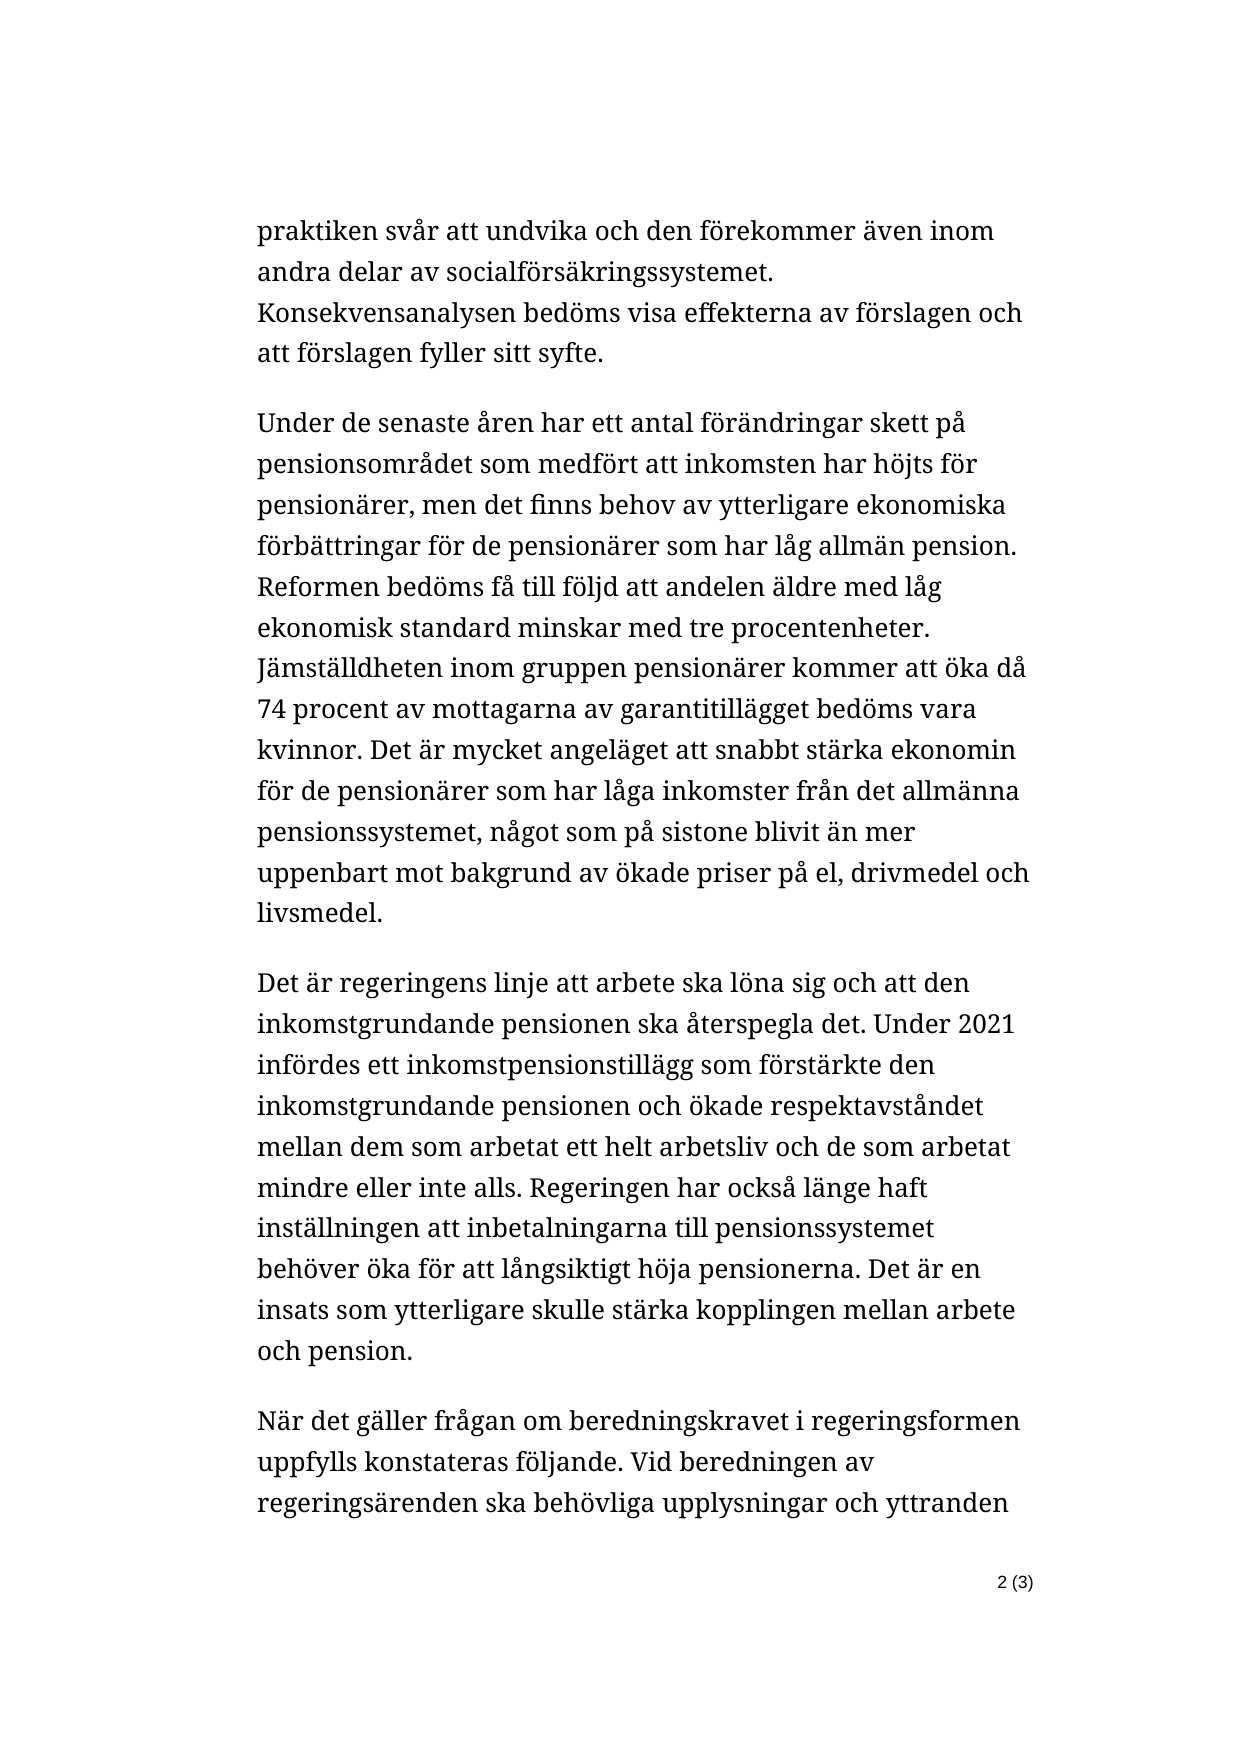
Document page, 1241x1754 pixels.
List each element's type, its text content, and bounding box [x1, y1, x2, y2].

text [257, 213, 1033, 371]
text Under de senaste åren har ett antal förändringar skett på pensionsområdet som medfört att inkomsten har höjts för pensionärer, men det finns behov av ytterligare ekonomiska förbättringar för de pensionärer som har låg allmän pension. Reformen bedöms få till följd att andelen äldre med låg ekonomisk standard minskar med tre procentenheter. Jämställdheten inom gruppen pensionärer kommer att öka då 74 procent av mottagarna av garantitillägget bedöms vara kvinnor. Det är mycket angeläget att snabbt stärka ekonomin för de pensionärer som har låga inkomster från det allmänna pensionssystemet, något som på sistone blivit än mer uppenbart mot bakgrund av ökade priser på el, drivmedel och livsmedel. [257, 405, 1033, 931]
text Det är regeringens linje att arbete ska löna sig och att den inkomstgrundande pensionen ska återspegla det. Under 2021 infördes ett inkomstpensionstillägg som förstärkte den inkomstgrundande pensionen och ökade respektavståndet mellan dem som arbetat ett helt arbetsliv och de som arbetat mindre eller inte alls. Regeringen har också länge haft inställningen att inbetalningarna till pensionssystemet behöver öka för att långsiktigt höja pensionerna. Det är en insats som ytterligare skulle stärka kopplingen mellan arbete och pension. [257, 965, 1033, 1368]
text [257, 1403, 1033, 1520]
